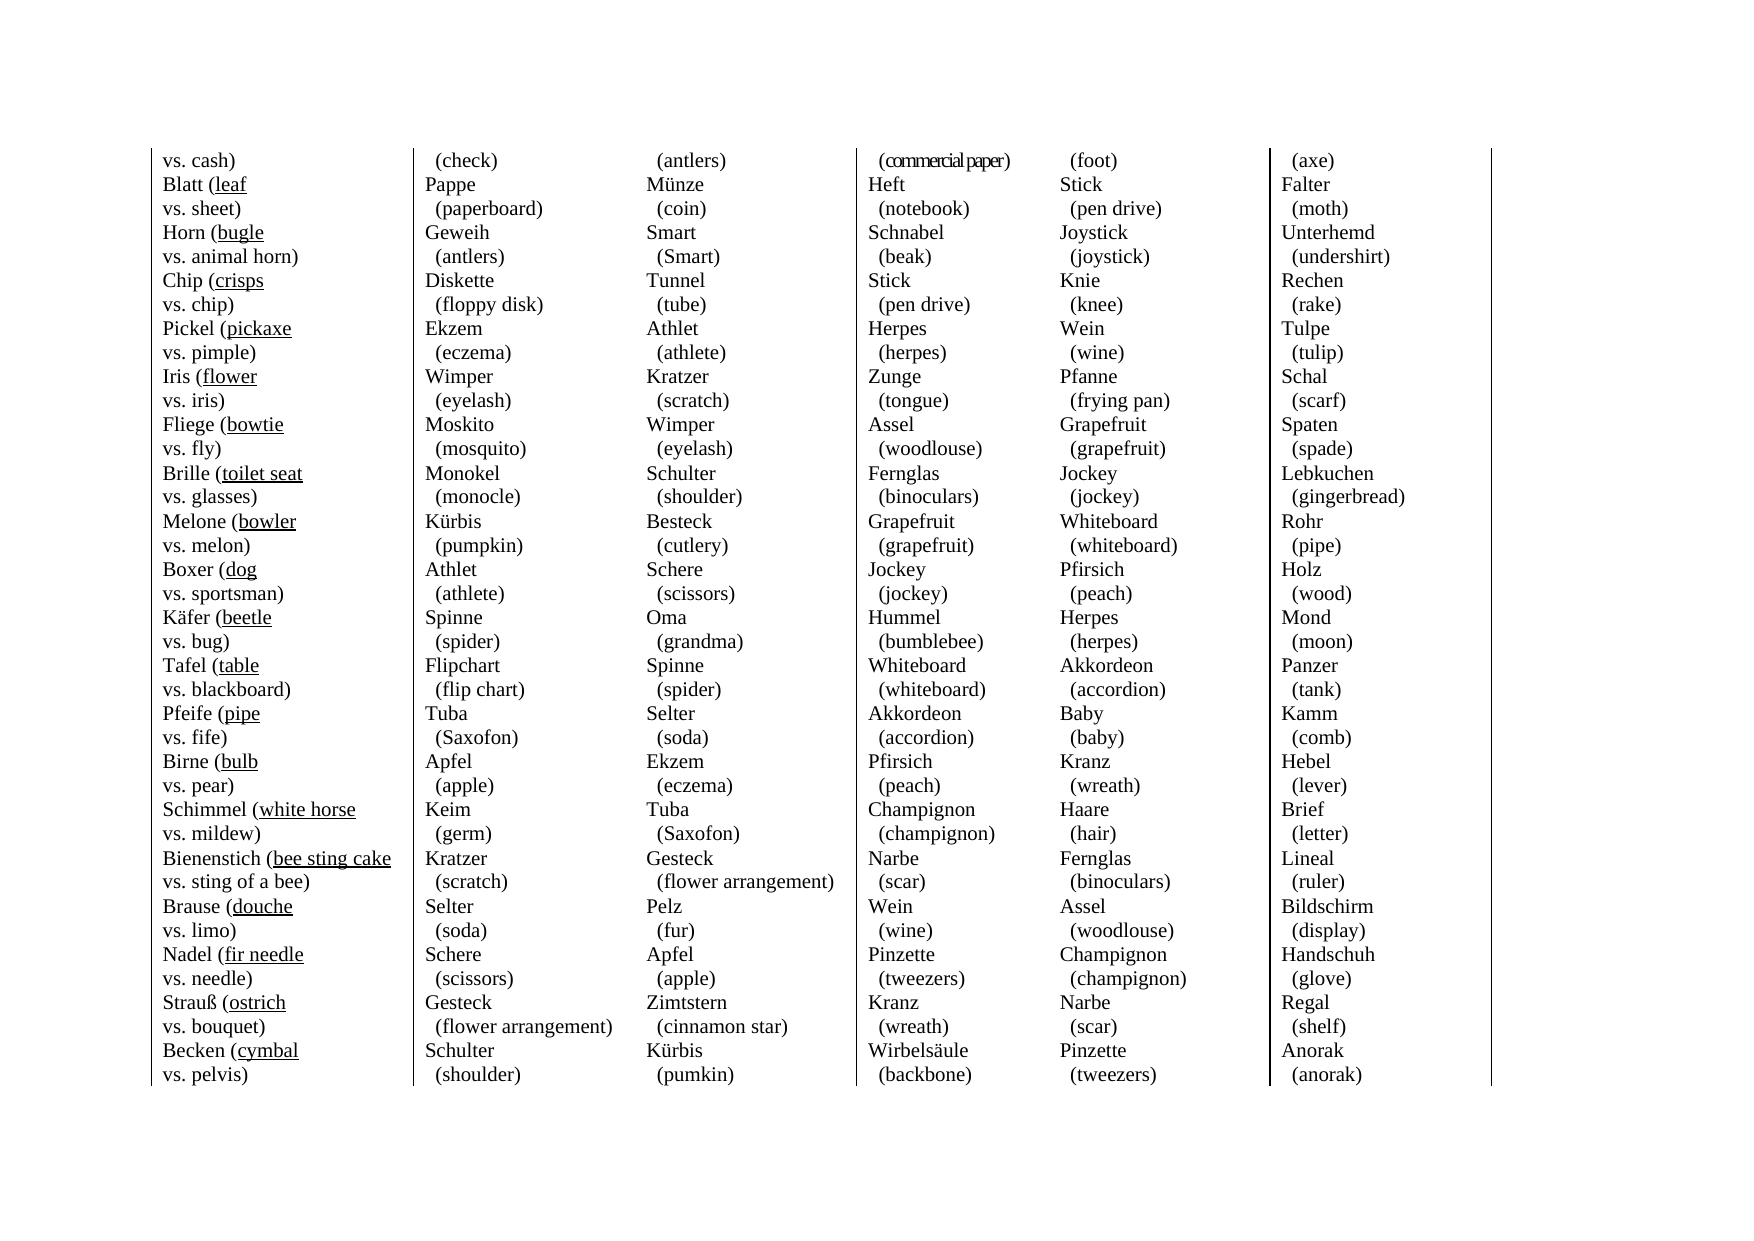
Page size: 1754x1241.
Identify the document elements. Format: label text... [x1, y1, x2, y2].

table_cell Brille (toilet seat vs. glasses) [152, 460, 413, 508]
table_cell Whiteboard (whiteboard) [857, 653, 1048, 701]
table_cell Pelz (fur) [635, 894, 856, 942]
table_cell Fernglas (binoculars) [857, 460, 1048, 508]
table_cell Baby (baby) [1048, 701, 1269, 749]
table_cell Akkordeon (accordion) [857, 701, 1048, 749]
table_cell Schulter (shoulder) [635, 460, 856, 508]
table_cell Ekzem (eczema) [414, 316, 635, 364]
table_cell Grapefruit (grapefruit) [1048, 412, 1269, 460]
table_cell Narbe (scar) [857, 845, 1048, 893]
table_cell Blatt (leaf vs. sheet) [152, 172, 413, 220]
table_cell Smart (Smart) [635, 220, 856, 268]
table_cell Pfeife (pipe vs. fife) [152, 701, 413, 749]
table_cell Schimmel (white horse vs. mildew) [152, 797, 413, 845]
table_cell Zimtstern (cinnamon star) [635, 990, 856, 1038]
table_cell Kürbis (pumkin) [635, 1038, 856, 1086]
table_cell Jockey (jockey) [857, 557, 1048, 605]
table_cell Tafel (table vs. blackboard) [152, 653, 413, 701]
table_cell Spinne (spider) [635, 653, 856, 701]
table_cell Tulpe (tulip) [1271, 316, 1491, 364]
table_cell Fuß (foot) [1048, 148, 1269, 172]
table_cell Regal (shelf) [1271, 990, 1491, 1038]
table_cell Spinne (spider) [414, 605, 635, 653]
table_cell Spaten (spade) [1271, 412, 1491, 460]
table_cell Grapefruit (grapefruit) [857, 509, 1048, 557]
table_cell Athlet (athlete) [414, 557, 635, 605]
table_cell Champignon (champignon) [857, 797, 1048, 845]
table_cell Herpes (herpes) [1048, 605, 1269, 653]
table_cell Apfel (apple) [414, 749, 635, 797]
table_cell Pinzette (tweezers) [1048, 1038, 1269, 1086]
table_cell Scheck (check) [414, 148, 635, 172]
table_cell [857, 148, 1048, 172]
table_cell Wirbelsäule (backbone) [857, 1038, 1048, 1086]
table_cell Pfirsich (peach) [857, 749, 1048, 797]
table_cell Pickel (pickaxe vs. pimple) [152, 316, 413, 364]
table_cell Stick (pen drive) [1048, 172, 1269, 220]
table_cell Axt (axe) [1271, 148, 1491, 172]
table_cell Boxer (dog vs. sportsman) [152, 557, 413, 605]
table_cell Kürbis (pumpkin) [414, 509, 635, 557]
table_cell Narbe (scar) [1048, 990, 1269, 1038]
table_cell Holz (wood) [1271, 557, 1491, 605]
table_cell Bildschirm (display) [1271, 894, 1491, 942]
table_cell Horn (bugle vs. animal horn) [152, 220, 413, 268]
table_cell Hebel (lever) [1271, 749, 1491, 797]
table_cell Selter (soda) [414, 894, 635, 942]
table_cell Brief (letter) [1271, 797, 1491, 845]
table_cell Schere (scissors) [414, 942, 635, 990]
table_cell Mond (moon) [1271, 605, 1491, 653]
table_cell Nadel (fir needle vs. needle) [152, 942, 413, 990]
table_cell Kranz (wreath) [1048, 749, 1269, 797]
table_cell Anorak (anorak) [1271, 1038, 1491, 1086]
table_cell Knie (knee) [1048, 268, 1269, 316]
table_cell Lebkuchen (gingerbread) [1271, 460, 1491, 508]
table_cell Tunnel (tube) [635, 268, 856, 316]
table_cell Assel (woodlouse) [857, 412, 1048, 460]
table_cell Haare (hair) [1048, 797, 1269, 845]
table_cell Ekzem (eczema) [635, 749, 856, 797]
table_cell Fernglas (binoculars) [1048, 845, 1269, 893]
table_cell Chip (crisps vs. chip) [152, 268, 413, 316]
table_cell Unterhemd (undershirt) [1271, 220, 1491, 268]
table_cell Geweih (antlers) [414, 220, 635, 268]
table_cell Pfanne (frying pan) [1048, 364, 1269, 412]
table_cell Iris (flower vs. iris) [152, 364, 413, 412]
table_cell Kranz (wreath) [857, 990, 1048, 1038]
table_cell Assel (woodlouse) [1048, 894, 1269, 942]
table_cell Zunge (tongue) [857, 364, 1048, 412]
table_cell Bienenstich (bee sting cake vs. sting of a bee) [152, 845, 413, 893]
table_cell Besteck (cutlery) [635, 509, 856, 557]
table_cell Gesteck (flower arrangement) [414, 990, 635, 1038]
table_cell Champignon (champignon) [1048, 942, 1269, 990]
table_cell Pfirsich (peach) [1048, 557, 1269, 605]
table_cell Moskito (mosquito) [414, 412, 635, 460]
table_cell Joystick (joystick) [1048, 220, 1269, 268]
table_cell Kratzer (scratch) [414, 845, 635, 893]
table_cell Tuba (Saxofon) [635, 797, 856, 845]
table_cell Diskette (floppy disk) [414, 268, 635, 316]
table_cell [152, 148, 413, 172]
table_cell Schnabel (beak) [857, 220, 1048, 268]
table_cell Geweih (antlers) [635, 148, 856, 172]
table_cell Athlet (athlete) [635, 316, 856, 364]
table_cell Keim (germ) [414, 797, 635, 845]
table_cell Schulter (shoulder) [414, 1038, 635, 1086]
table_cell Pappe (paperboard) [414, 172, 635, 220]
table_cell Strauß (ostrich vs. bouquet) [152, 990, 413, 1038]
table_cell Jockey (jockey) [1048, 460, 1269, 508]
table_cell Lineal (ruler) [1271, 845, 1491, 893]
table_cell Selter (soda) [635, 701, 856, 749]
table_cell Brause (douche vs. limo) [152, 894, 413, 942]
table_cell Gesteck (flower arrangement) [635, 845, 856, 893]
table_cell Kratzer (scratch) [635, 364, 856, 412]
table_cell Stick (pen drive) [857, 268, 1048, 316]
table_cell Pinzette (tweezers) [857, 942, 1048, 990]
table_cell Falter (moth) [1271, 172, 1491, 220]
table_cell Münze (coin) [635, 172, 856, 220]
table_cell Wimper (eyelash) [635, 412, 856, 460]
table_cell Herpes (herpes) [857, 316, 1048, 364]
table_cell Akkordeon (accordion) [1048, 653, 1269, 701]
table_cell Fliege (bowtie vs. fly) [152, 412, 413, 460]
table_cell Monokel (monocle) [414, 460, 635, 508]
table_cell Becken (cymbal vs. pelvis) [152, 1038, 413, 1086]
table_cell Heft (notebook) [857, 172, 1048, 220]
table_cell Melone (bowler vs. melon) [152, 509, 413, 557]
table_cell Handschuh (glove) [1271, 942, 1491, 990]
table_cell Wein (wine) [857, 894, 1048, 942]
table_cell Schere (scissors) [635, 557, 856, 605]
table_cell Wimper (eyelash) [414, 364, 635, 412]
table_cell Rohr (pipe) [1271, 509, 1491, 557]
table_cell Kamm (comb) [1271, 701, 1491, 749]
table_cell Käfer (beetle vs. bug) [152, 605, 413, 653]
table_cell Tuba (Saxofon) [414, 701, 635, 749]
table_cell Oma (grandma) [635, 605, 856, 653]
table_cell Panzer (tank) [1271, 653, 1491, 701]
table_cell Birne (bulb vs. pear) [152, 749, 413, 797]
table_cell Hummel (bumblebee) [857, 605, 1048, 653]
table_cell Flipchart (flip chart) [414, 653, 635, 701]
table_cell Rechen (rake) [1271, 268, 1491, 316]
table_cell Apfel (apple) [635, 942, 856, 990]
table_cell Schal (scarf) [1271, 364, 1491, 412]
table_cell Wein (wine) [1048, 316, 1269, 364]
table_cell Whiteboard (whiteboard) [1048, 509, 1269, 557]
